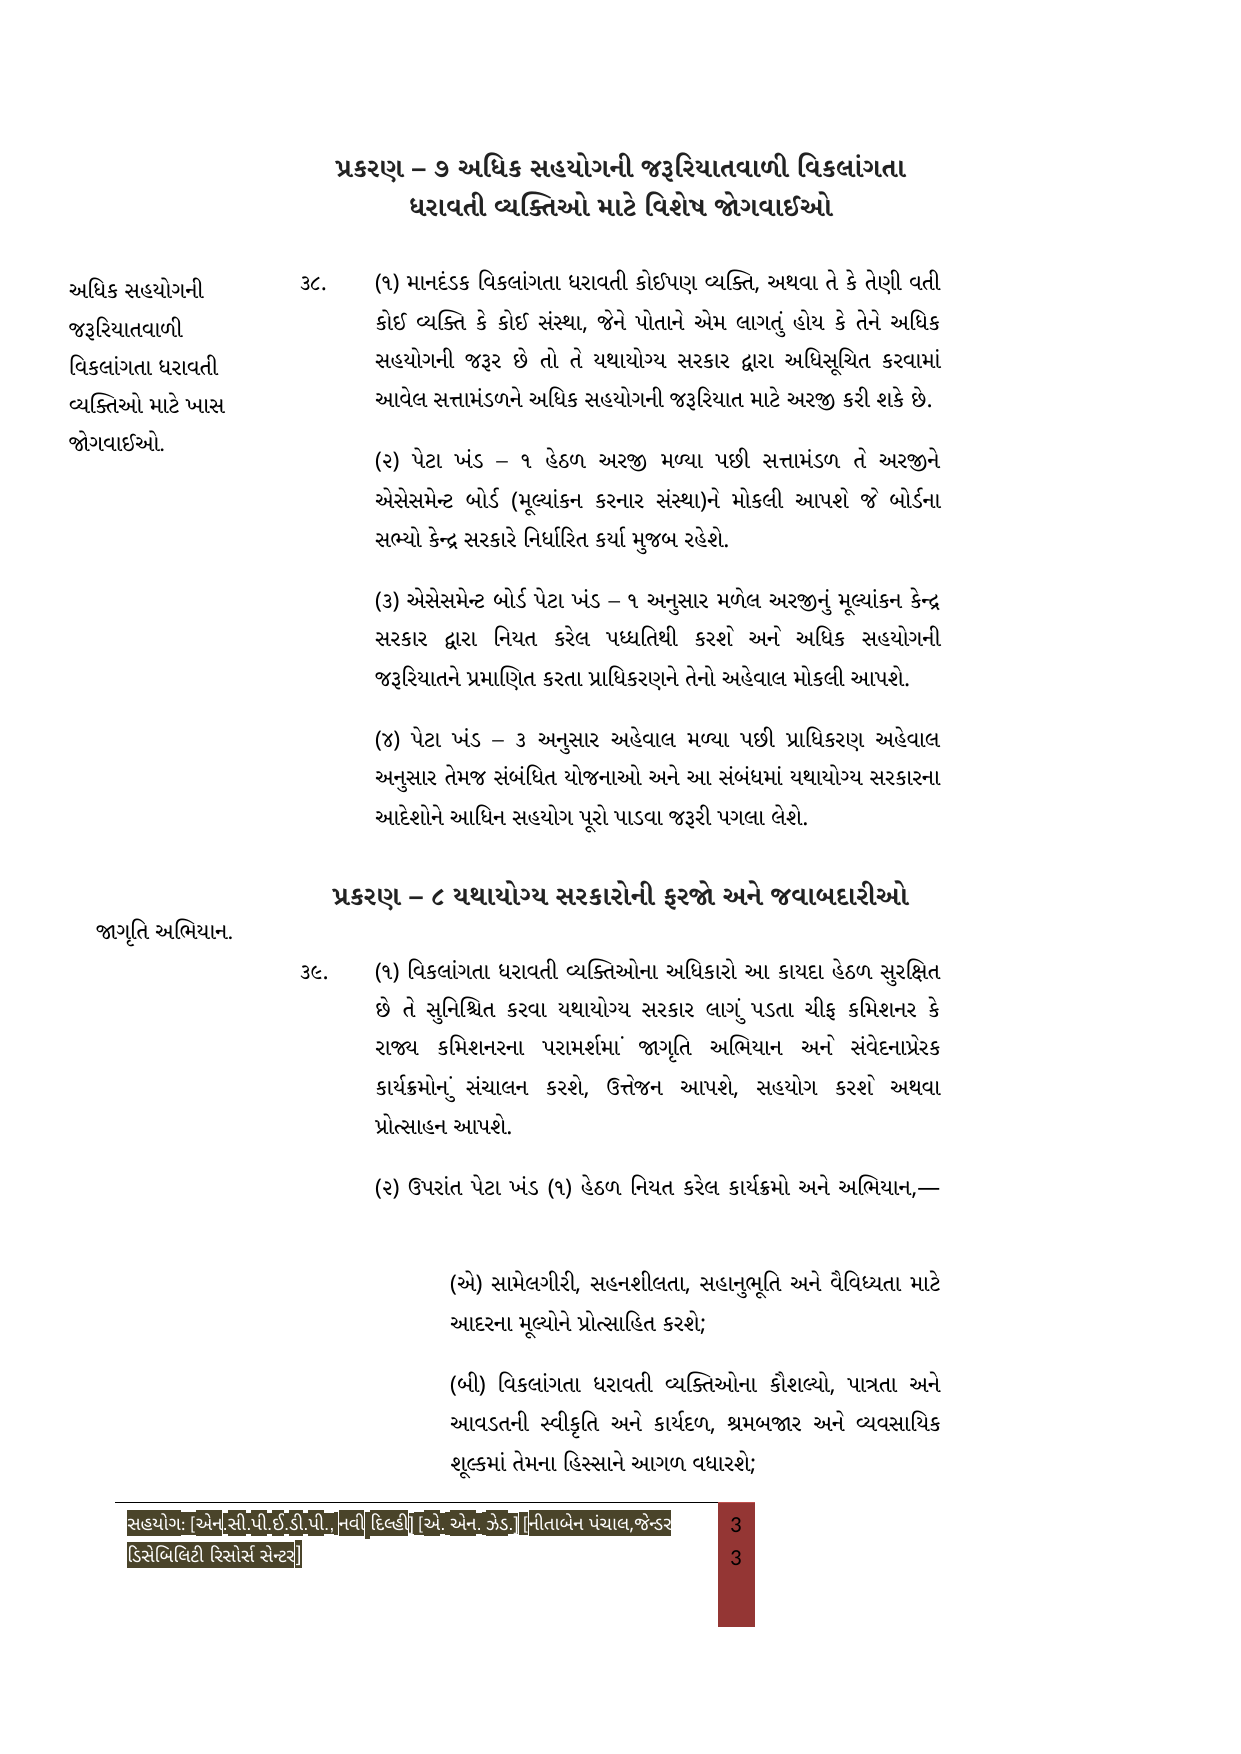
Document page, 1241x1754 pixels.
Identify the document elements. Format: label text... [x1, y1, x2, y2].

subtitle પ્રકરણ – ૮ યથાયોગ્ય સરકારોની ફરજો અને જવાબદારીઓ [300, 878, 940, 917]
text (૨) પેટા ખંડ – ૧ હેઠળ અરજી મળ્યા પછી સત્તામંડળ તે અરજીને એસેસમેન્ટ બોર્ડ (મૂલ્યાંકન કરનાર સંસ્થા)ને મોકલી આપશે જે બોર્ડના સભ્યો કેન્દ્ર સરકારે નિર્ધારિત કર્યા મુજબ રહેશે. [300, 444, 940, 558]
text (૨) ઉપરાંત પેટા ખંડ (૧) હેઠળ નિયત કરેલ કાર્યક્રમો અને અભિયાન,— [375, 1171, 940, 1242]
subtitle પ્રકરણ – ૭ અધિક સહયોગની જરૂરિયાતવાળી વિકલાંગતા ધરાવતી વ્યક્તિઓ માટે વિશેષ જોગવાઈઓ [300, 150, 940, 228]
text (૪) પેટા ખંડ – ૩ અનુસાર અહેવાલ મળ્યા પછી પ્રાધિકરણ અહેવાલ અનુસાર તેમજ સંબંધિત યોજનાઓ અને આ સંબંધમાં યથાયોગ્ય સરકારના આદેશોને આધિન સહયોગ પૂરો પાડવા જરૂરી પગલા લેશે. [300, 723, 940, 835]
text (એ) સામેલગીરી, સહનશીલતા, સહાનુભૂતિ અને વૈવિધ્યતા માટે આદરના મૂલ્યોને પ્રોત્સાહિત કરશે; [450, 1267, 940, 1342]
text ૩૯. (૧) વિકલાંગતા ધરાવતી વ્યક્તિઓના અધિકારો આ કાયદા હેઠળ સુરક્ષિત છે તે સુનિશ્ચિત કરવા યથાયોગ્ય સરકાર લાગું પડતા ચીફ કમિશનર કે રાજ્ય કમિશનરના પરામર્શમાં જાગૃતિ અભિયાન અને સંવેદનાપ્રેરક કાર્યક્રમોનું સંચાલન કરશે, ઉત્તેજન આપશે, સહયોગ કરશે અથવા પ્રોત્સાહન આપશે. [300, 955, 940, 1145]
text ૩૮. (૧) માનદંડક વિકલાંગતા ધરાવતી કોઈપણ વ્યક્તિ, અથવા તે કે તેણી વતી કોઈ વ્યક્તિ કે કોઈ સંસ્થા, જેને પોતાને એમ લાગતું હોય કે તેને અધિક સહયોગની જરૂર છે તો તે યથાયોગ્ય સરકાર દ્વારા અધિસૂચિત કરવામાં આવેલ સત્તામંડળને અધિક સહયોગની જરૂરિયાત માટે અરજી કરી શકે છે. [300, 266, 940, 418]
text (૩) એસેસમેન્ટ બોર્ડ પેટા ખંડ – ૧ અનુસાર મળેલ અરજીનું મૂલ્યાંકન કેન્દ્ર સરકાર દ્વારા નિયત કરેલ પધ્ધતિથી કરશે અને અધિક સહયોગની જરૂરિયાતને પ્રમાણિત કરતા પ્રાધિકરણને તેનો અહેવાલ મોકલી આપશે. [300, 584, 940, 697]
text (બી) વિકલાંગતા ધરાવતી વ્યક્તિઓના કૌશલ્યો, પાત્રતા અને આવડતની સ્વીકૃતિ અને કાર્યદળ, શ્રમબજાર અને વ્યવસાયિક શૂલ્કમાં તેમના હિસ્સાને આગળ વધારશે; [375, 1368, 940, 1482]
